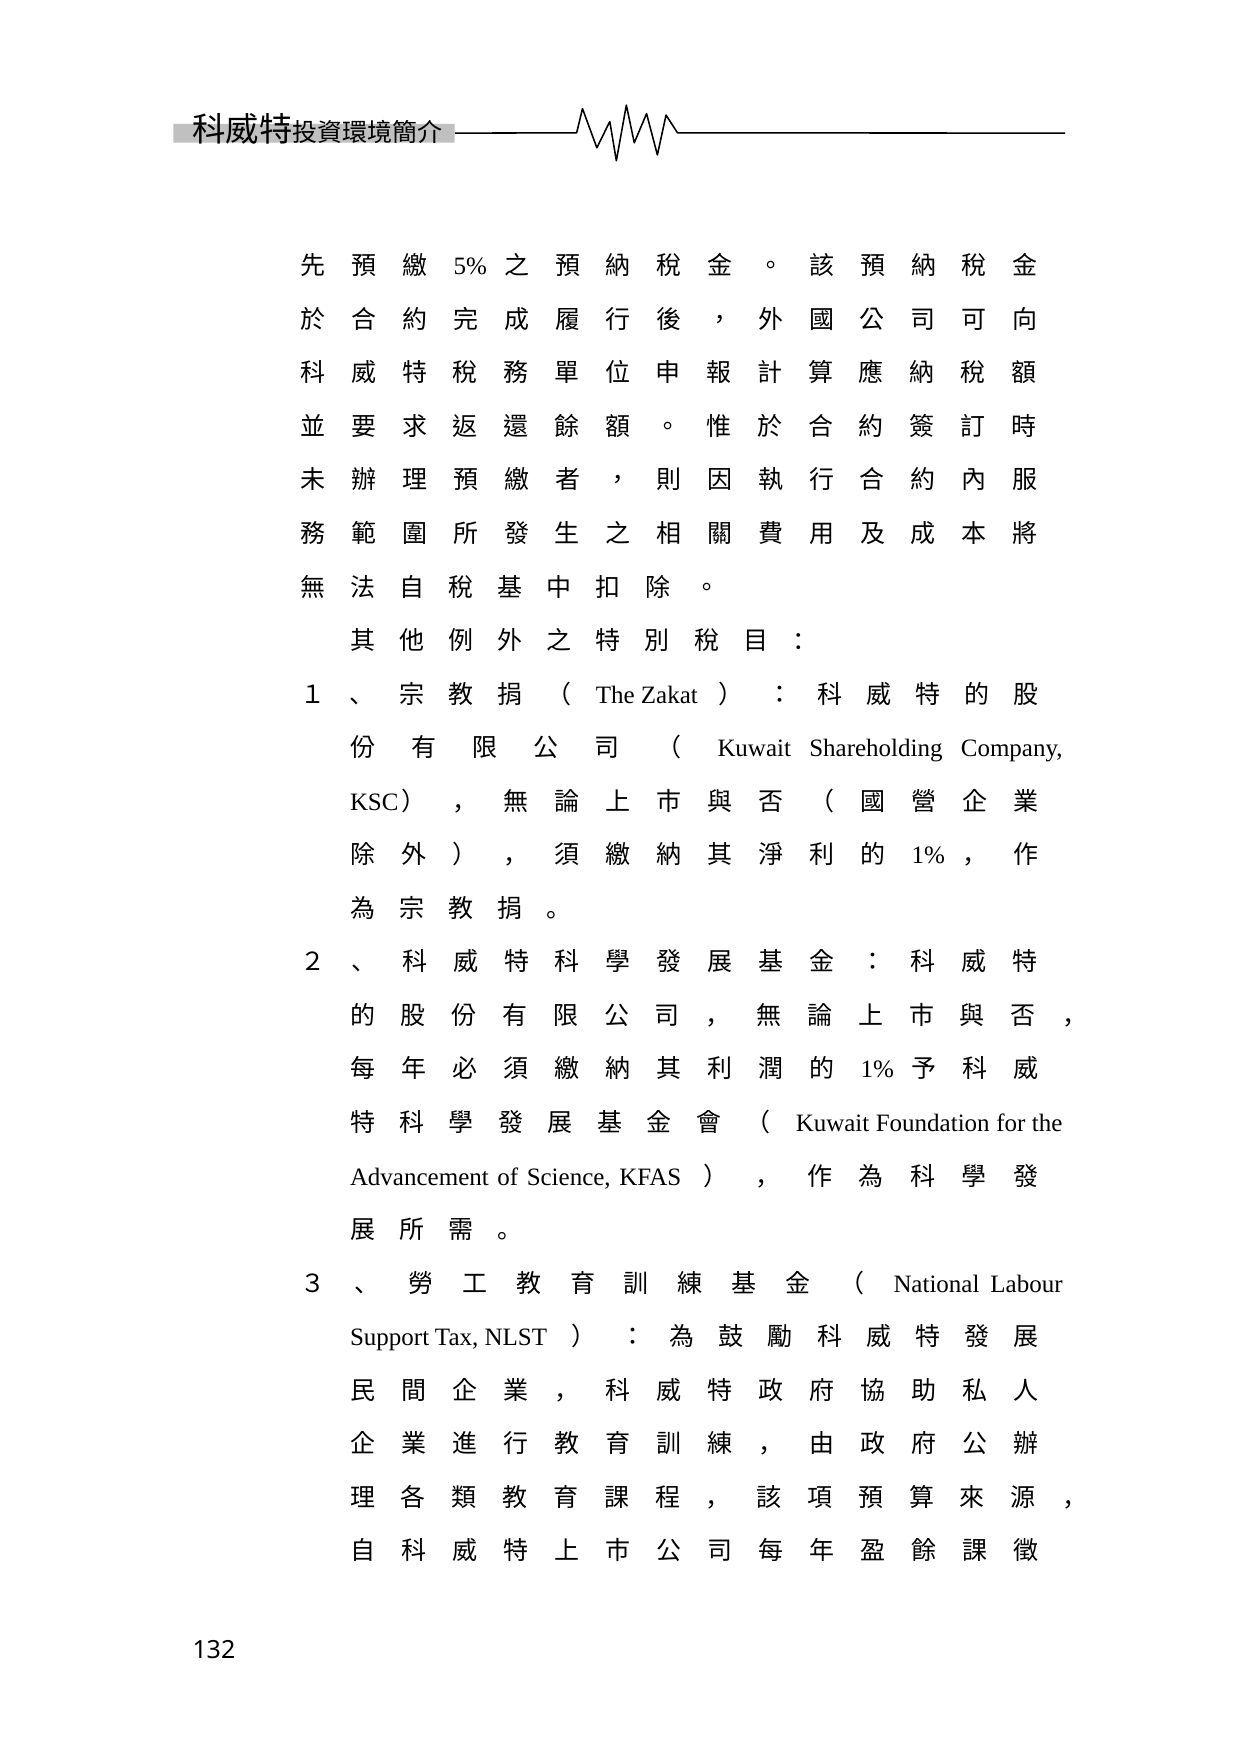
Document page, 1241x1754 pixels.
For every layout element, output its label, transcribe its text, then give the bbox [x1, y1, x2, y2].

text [276, 1254, 1063, 1576]
text ２、科威特科學發展基金：科威特的股份有限公司，無論上市與否，每年必須繳納其利潤的1%予科威特科學發展基金會（Kuwait Foundation for the Advancement of Science, KFAS），作為科學發展所需。 [276, 933, 1063, 1254]
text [276, 237, 1063, 612]
text 其他例外之特別稅目： [276, 612, 1063, 666]
text １、宗教捐（The Zakat）：科威特的股份有限公司（Kuwait Shareholding Company, KSC），無論上市與否（國營企業除外），須繳納其淨利的1%，作為宗教捐。 [276, 666, 1063, 933]
